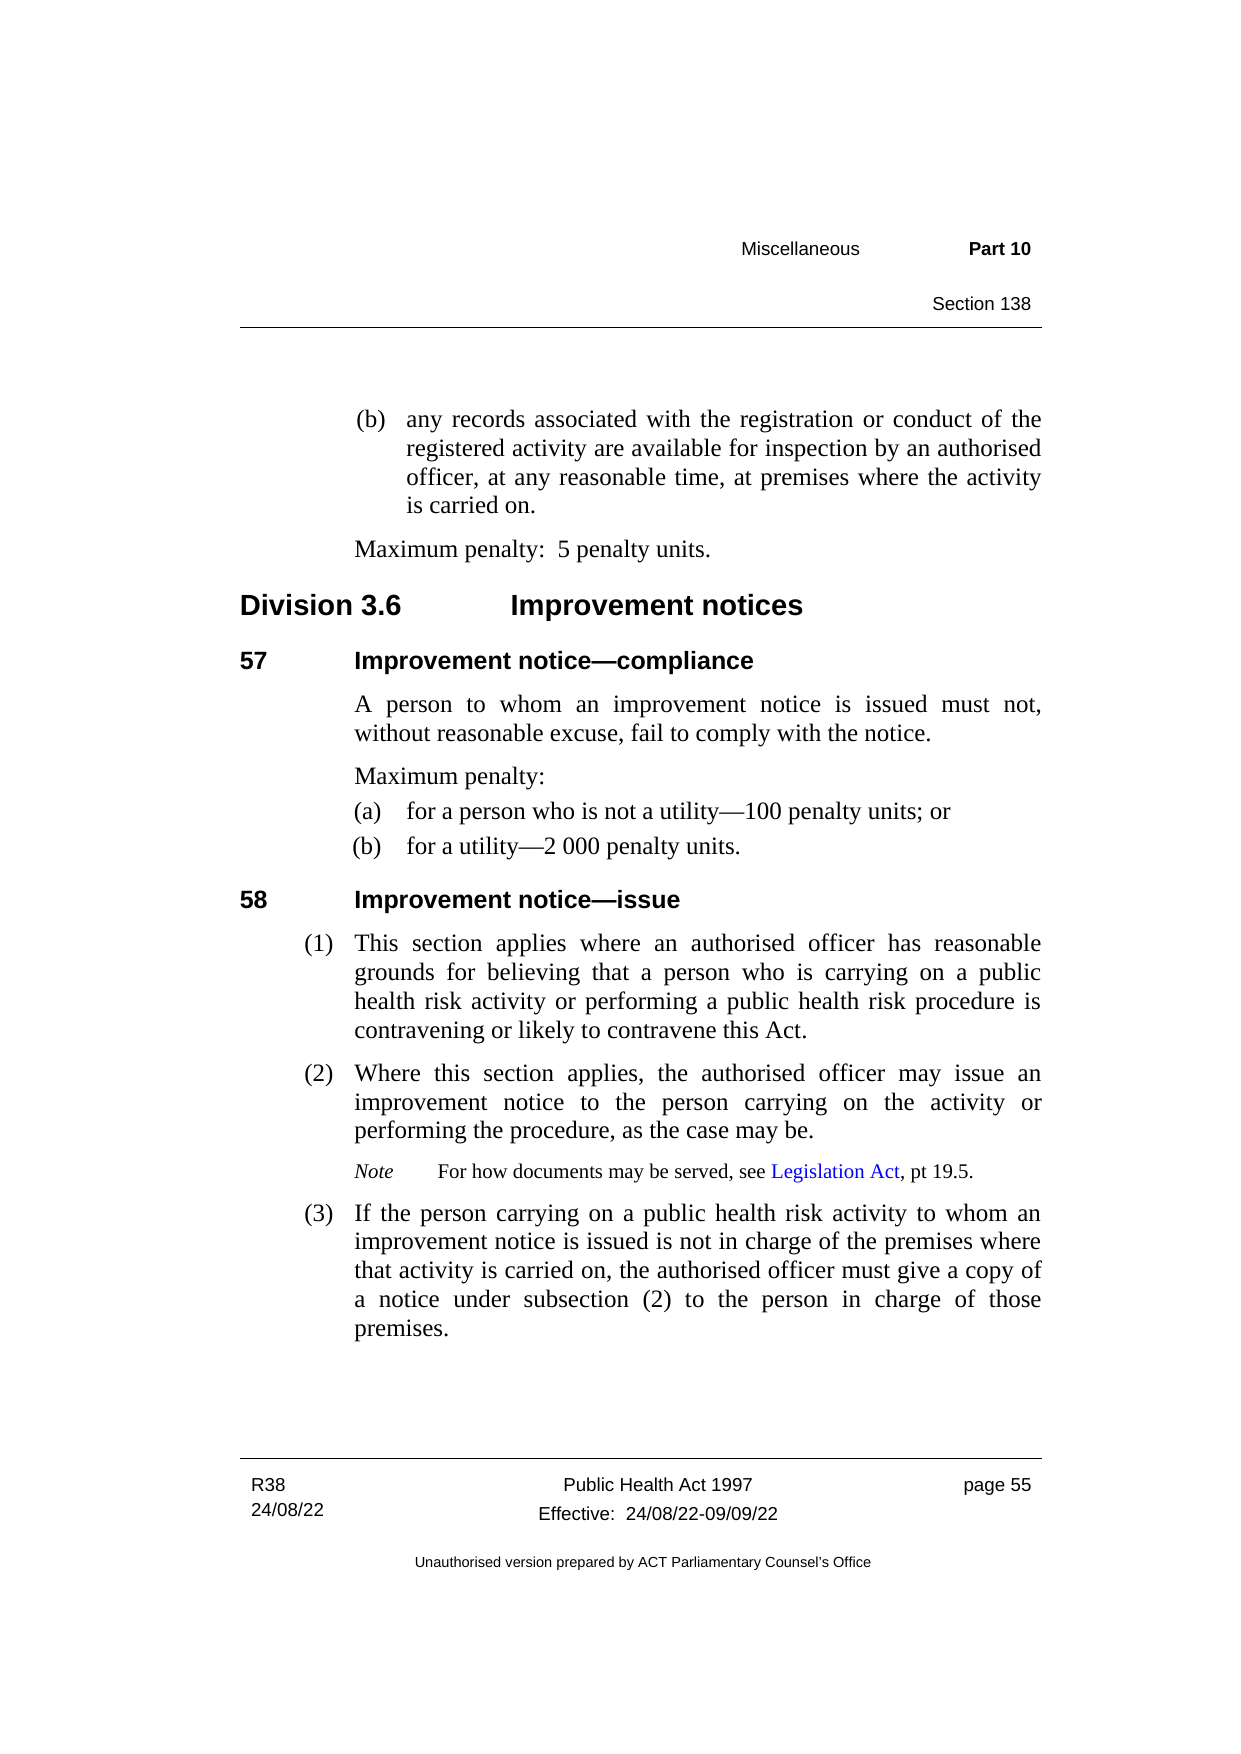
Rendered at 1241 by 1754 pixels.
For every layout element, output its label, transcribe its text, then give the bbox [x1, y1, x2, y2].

text A person to whom an improvement notice is issued must not, without reasonable excuse, fail to comply with the notice. [354, 689, 1042, 747]
text Note For how documents may be served, see Legislation Act, pt 19.5. [354, 1159, 1042, 1183]
text (2) Where this section applies, the authorised officer may issue an improvement notice to the person carrying on the activity or performing the procedure, as the case may be. [239, 1058, 1042, 1144]
text 58 Improvement notice—issue [239, 885, 1042, 914]
text Division 3.6 Improvement notices [239, 587, 1042, 621]
text (1) This section applies where an authorised officer has reasonable grounds for believing that a person who is carrying on a public health risk activity or performing a public health risk procedure is contravening or likely to contravene this Act. [239, 928, 1042, 1043]
text (b) for a utility—2 000 penalty units. [239, 831, 1042, 860]
text (b) any records associated with the registration or conduct of the registered activity are available for inspection by an authorised officer, at any reasonable time, at premises where the activity is carried on. [239, 404, 1042, 519]
text Maximum penalty: [354, 761, 1042, 790]
text (3) If the person carrying on a public health risk activity to whom an improvement notice is issued is not in charge of the premises where that activity is carried on, the authorised officer must give a copy of a notice under subsection (2) to the person in charge of those premises. [239, 1198, 1042, 1341]
text 57 Improvement notice—compliance [239, 646, 1042, 675]
text (a) for a person who is not a utility—100 penalty units; or [239, 796, 1042, 825]
text Maximum penalty: 5 penalty units. [354, 534, 1042, 562]
